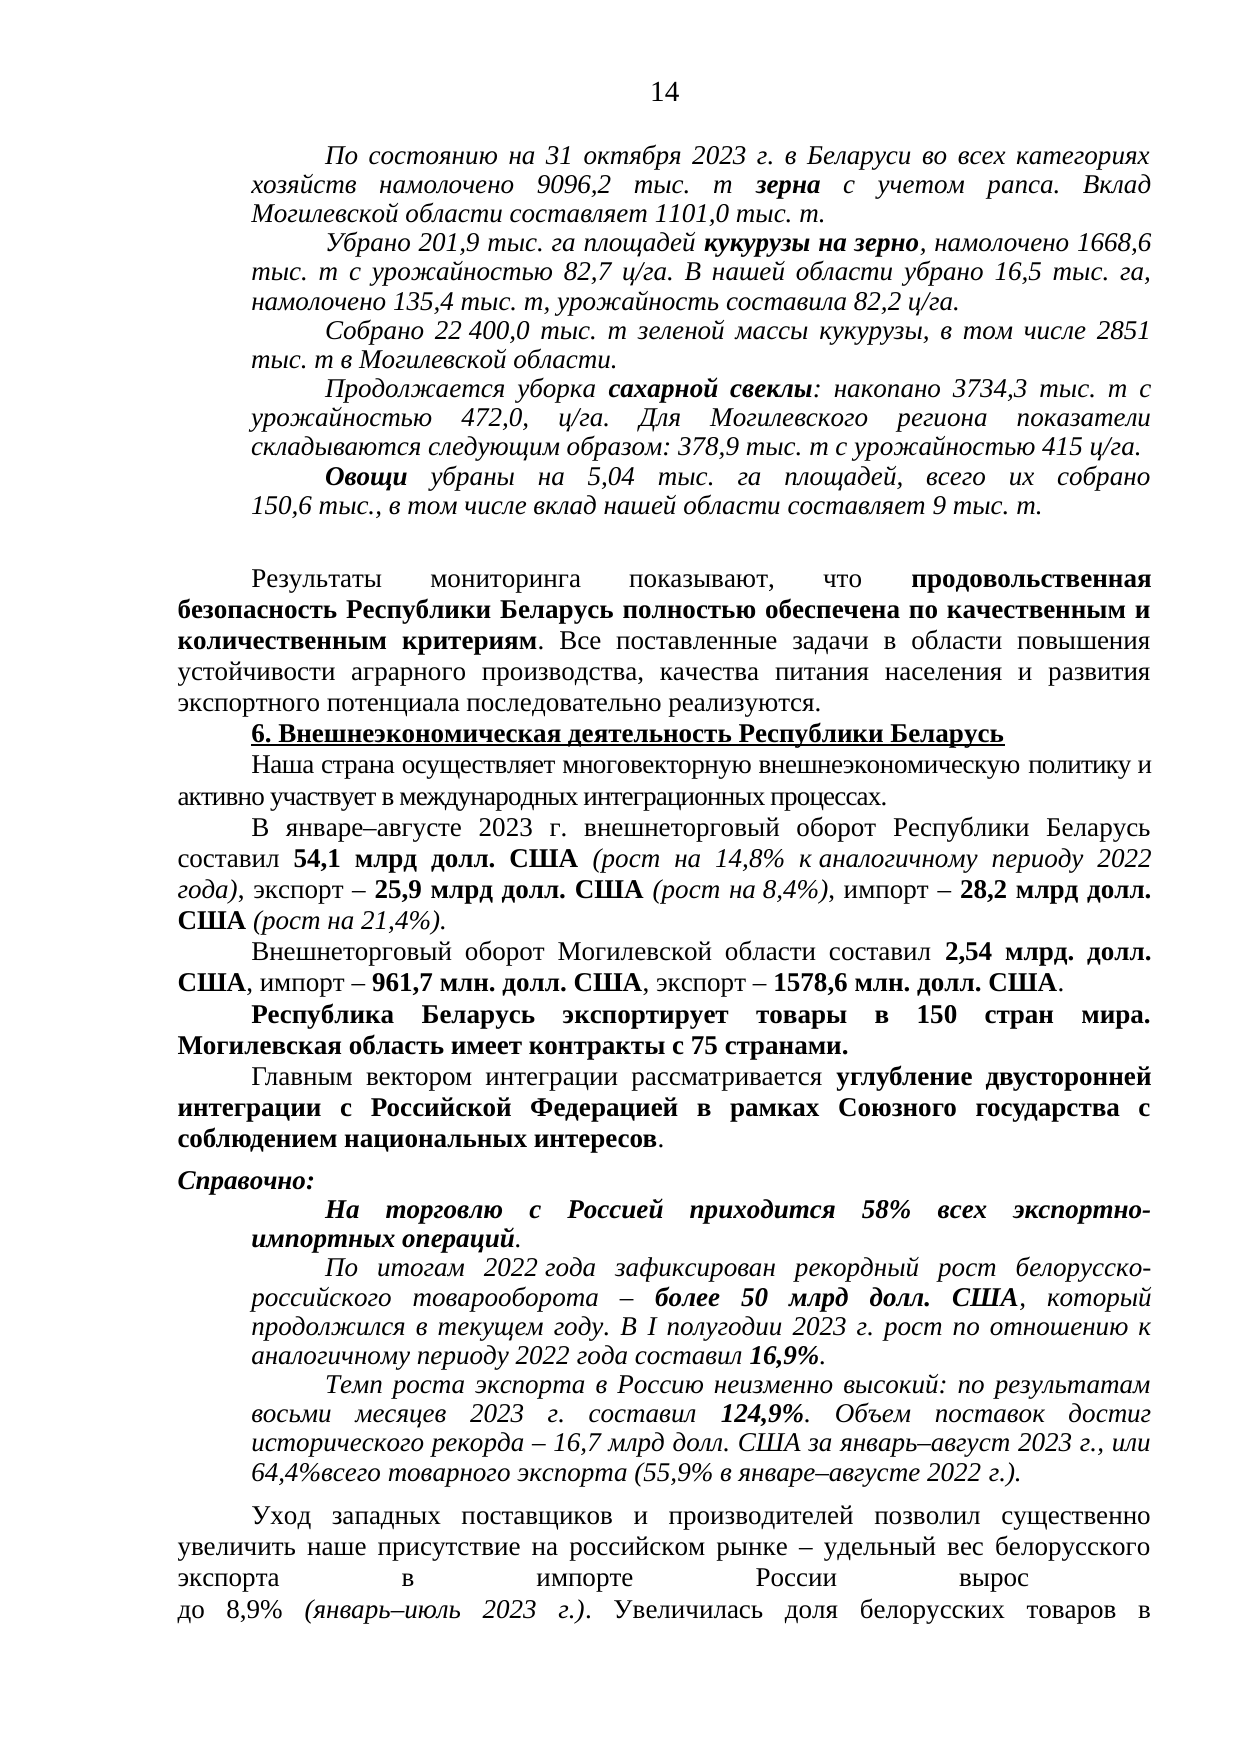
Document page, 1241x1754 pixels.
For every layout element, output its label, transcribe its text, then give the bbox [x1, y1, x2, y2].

text 6. Внешнеэкономическая деятельность Республики Беларусь [177, 717, 1152, 748]
text Продолжается уборка сахарной свеклы: накопано 3734,3 тыс. т с урожайностью 472,0, ц/га. Для Могилевского региона показатели складываются следующим образом: 378,9 тыс. т с урожайностью 415 ц/га. [251, 374, 1152, 462]
text Убрано 201,9 тыс. га площадей кукурузы на зерно, намолочено 1668,6 тыс. т с урожайностью 82,7 ц/га. В нашей области убрано 16,5 тыс. га, намолочено 135,4 тыс. т, урожайность составила 82,2 ц/га. [251, 228, 1152, 316]
text Наша страна осуществляет многовекторную внешнеэкономическую политику и активно участвует в международных интеграционных процессах. [177, 748, 1152, 811]
text Темп роста экспорта в Россию неизменно высокий: по результатам восьми месяцев 2023 г. составил 124,9%. Объем поставок достиг исторического рекорда – 16,7 млрд долл. США за январь–август 2023 г., или 64,4%всего товарного экспорта (55,9% в январе–августе 2022 г.). [251, 1370, 1152, 1487]
text Главным вектором интеграции рассматривается углубление двусторонней интеграции с Российской Федерацией в рамках Союзного государства с соблюдением национальных интересов. [177, 1060, 1152, 1153]
text Справочно: [177, 1166, 1152, 1195]
text По состоянию на 31 октября 2023 г. в Беларуси во всех категориях хозяйств намолочено 9096,2 тыс. т зерна с учетом рапса. Вклад Могилевской области составляет 1101,0 тыс. т. [251, 141, 1152, 228]
text Внешнеторговый оборот Могилевской области составил 2,54 млрд. долл. США, импорт – 961,7 млн. долл. США, экспорт – 1578,6 млн. долл. США. [177, 935, 1152, 998]
text Овощи убраны на 5,04 тыс. га площадей, всего их собрано 150,6 тыс., в том числе вклад нашей области составляет 9 тыс. т. [251, 462, 1152, 520]
text На торговлю с Россией приходится 58% всех экспортно-импортных операций. [251, 1195, 1152, 1253]
text Результаты мониторинга показывают, что продовольственная безопасность Республики Беларусь полностью обеспечена по качественным и количественным критериям. Все поставленные задачи в области повышения устойчивости аграрного производства, качества питания населения и развития экспортного потенциала последовательно реализуются. [177, 562, 1152, 717]
text Собрано 22 400,0 тыс. т зеленой массы кукурузы, в том числе 2851 тыс. т в Могилевской области. [251, 316, 1152, 374]
text В январе–августе 2023 г. внешнеторговый оборот Республики Беларусь составил 54,1 млрд долл. США (рост на 14,8% к аналогичному периоду 2022 года), экспорт – 25,9 млрд долл. США (рост на 8,4%), импорт – 28,2 млрд долл. США (рост на 21,4%). [177, 811, 1152, 935]
text Республика Беларусь экспортирует товары в 150 стран мира. Могилевская область имеет контракты с 75 странами. [177, 998, 1152, 1060]
text По итогам 2022 года зафиксирован рекордный рост белорусско-российского товарооборота – более 50 млрд долл. США, который продолжился в текущем году. В I полугодии 2023 г. рост по отношению к аналогичному периоду 2022 года составил 16,9%. [251, 1253, 1152, 1370]
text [177, 1499, 1152, 1624]
